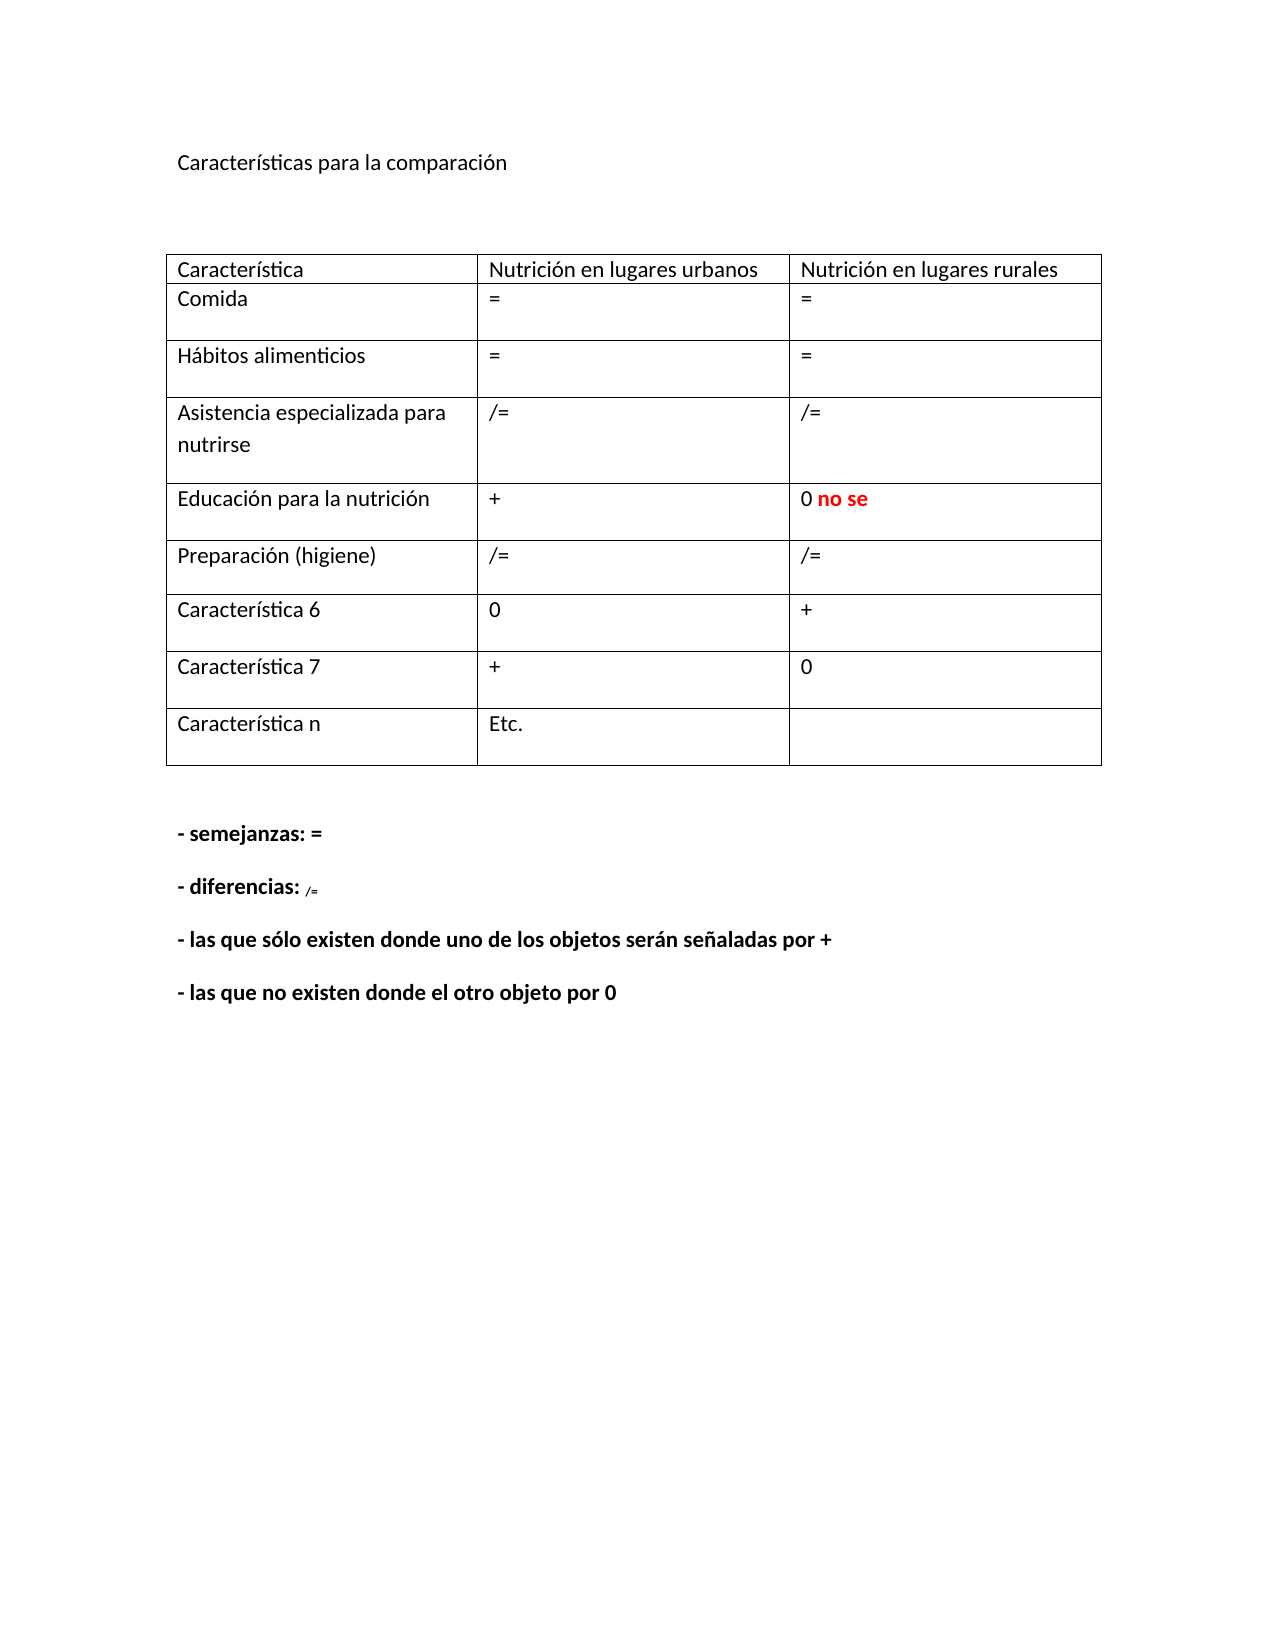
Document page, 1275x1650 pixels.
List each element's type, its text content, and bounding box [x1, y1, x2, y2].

table_header Nutrición en lugares urbanos [478, 255, 789, 283]
table_cell 0 [478, 595, 789, 651]
table_cell = [790, 284, 1101, 340]
table_cell Hábitos alimenticios [167, 341, 477, 397]
table_cell /= [790, 541, 1101, 594]
table_cell Asistencia especializada para nutrirse [167, 398, 477, 483]
table_cell Etc. [478, 709, 789, 765]
table_cell Característica 6 [167, 595, 477, 651]
table_cell 0 [790, 652, 1101, 708]
text - semejanzas: = [177, 819, 1098, 847]
text - las que no existen donde el otro objeto por 0 [177, 978, 1098, 1006]
table_cell /= [790, 398, 1101, 483]
table_cell = [478, 284, 789, 340]
table_cell [790, 709, 1101, 765]
table_cell 0 no se [790, 484, 1101, 540]
table_header Característica [167, 255, 477, 283]
table_cell Educación para la nutrición [167, 484, 477, 540]
table_cell Comida [167, 284, 477, 340]
table_cell /= [478, 541, 789, 594]
text - las que sólo existen donde uno de los objetos serán señaladas por + [177, 925, 1098, 953]
table_cell Característica n [167, 709, 477, 765]
table_header Nutrición en lugares rurales [790, 255, 1101, 283]
table_cell + [478, 652, 789, 708]
table_cell = [790, 341, 1101, 397]
table_cell = [478, 341, 789, 397]
table_cell /= [478, 398, 789, 483]
table_cell Preparación (higiene) [167, 541, 477, 594]
text - diferencias: /= [177, 872, 1098, 900]
table_cell Característica 7 [167, 652, 477, 708]
text Características para la comparación [177, 148, 1098, 176]
table_cell + [790, 595, 1101, 651]
table_cell + [478, 484, 789, 540]
